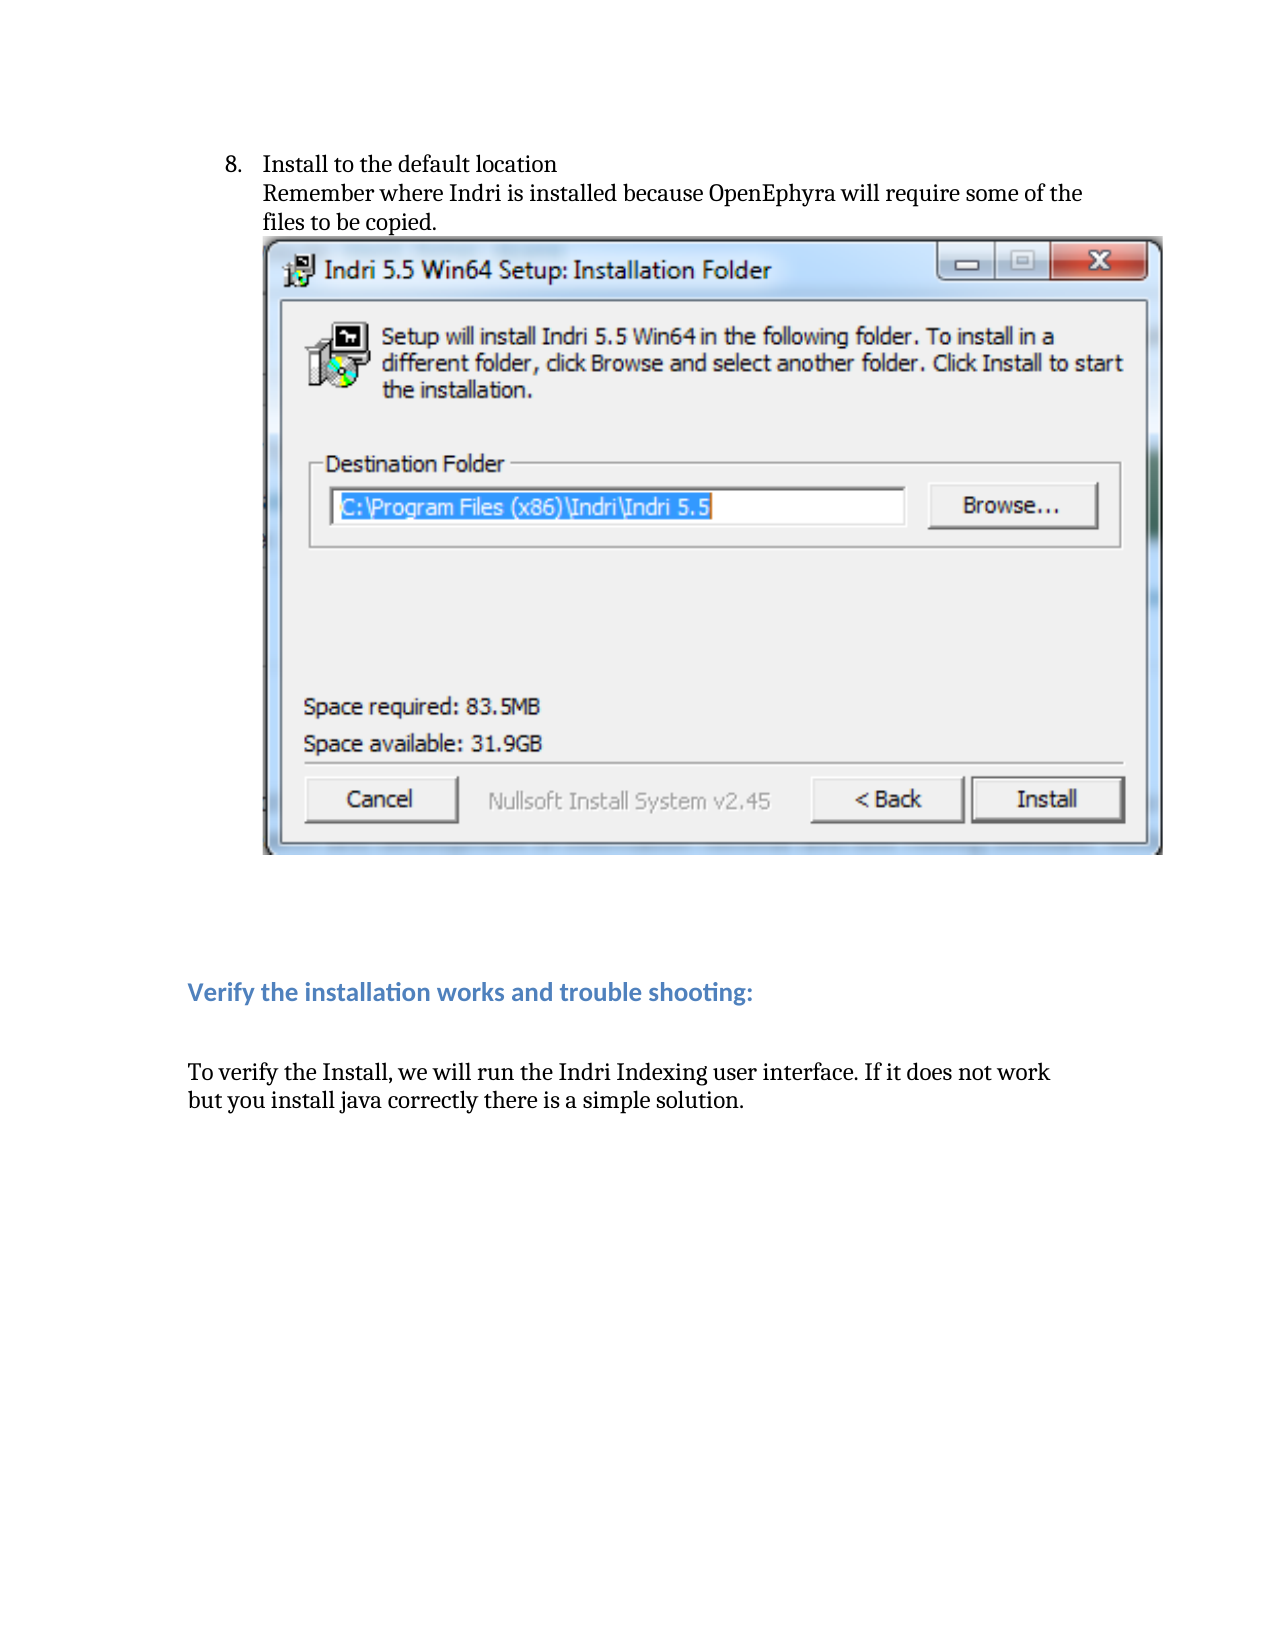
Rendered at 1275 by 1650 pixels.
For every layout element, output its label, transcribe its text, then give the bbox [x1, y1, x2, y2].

picture [262, 236, 1163, 855]
subtitle Verify the installation works and trouble shooting: [187, 975, 1087, 1008]
text To verify the Install, we will run the Indri Indexing user interface. If it does not work but you install java correctly there is a simple solution. [187, 1058, 1087, 1115]
